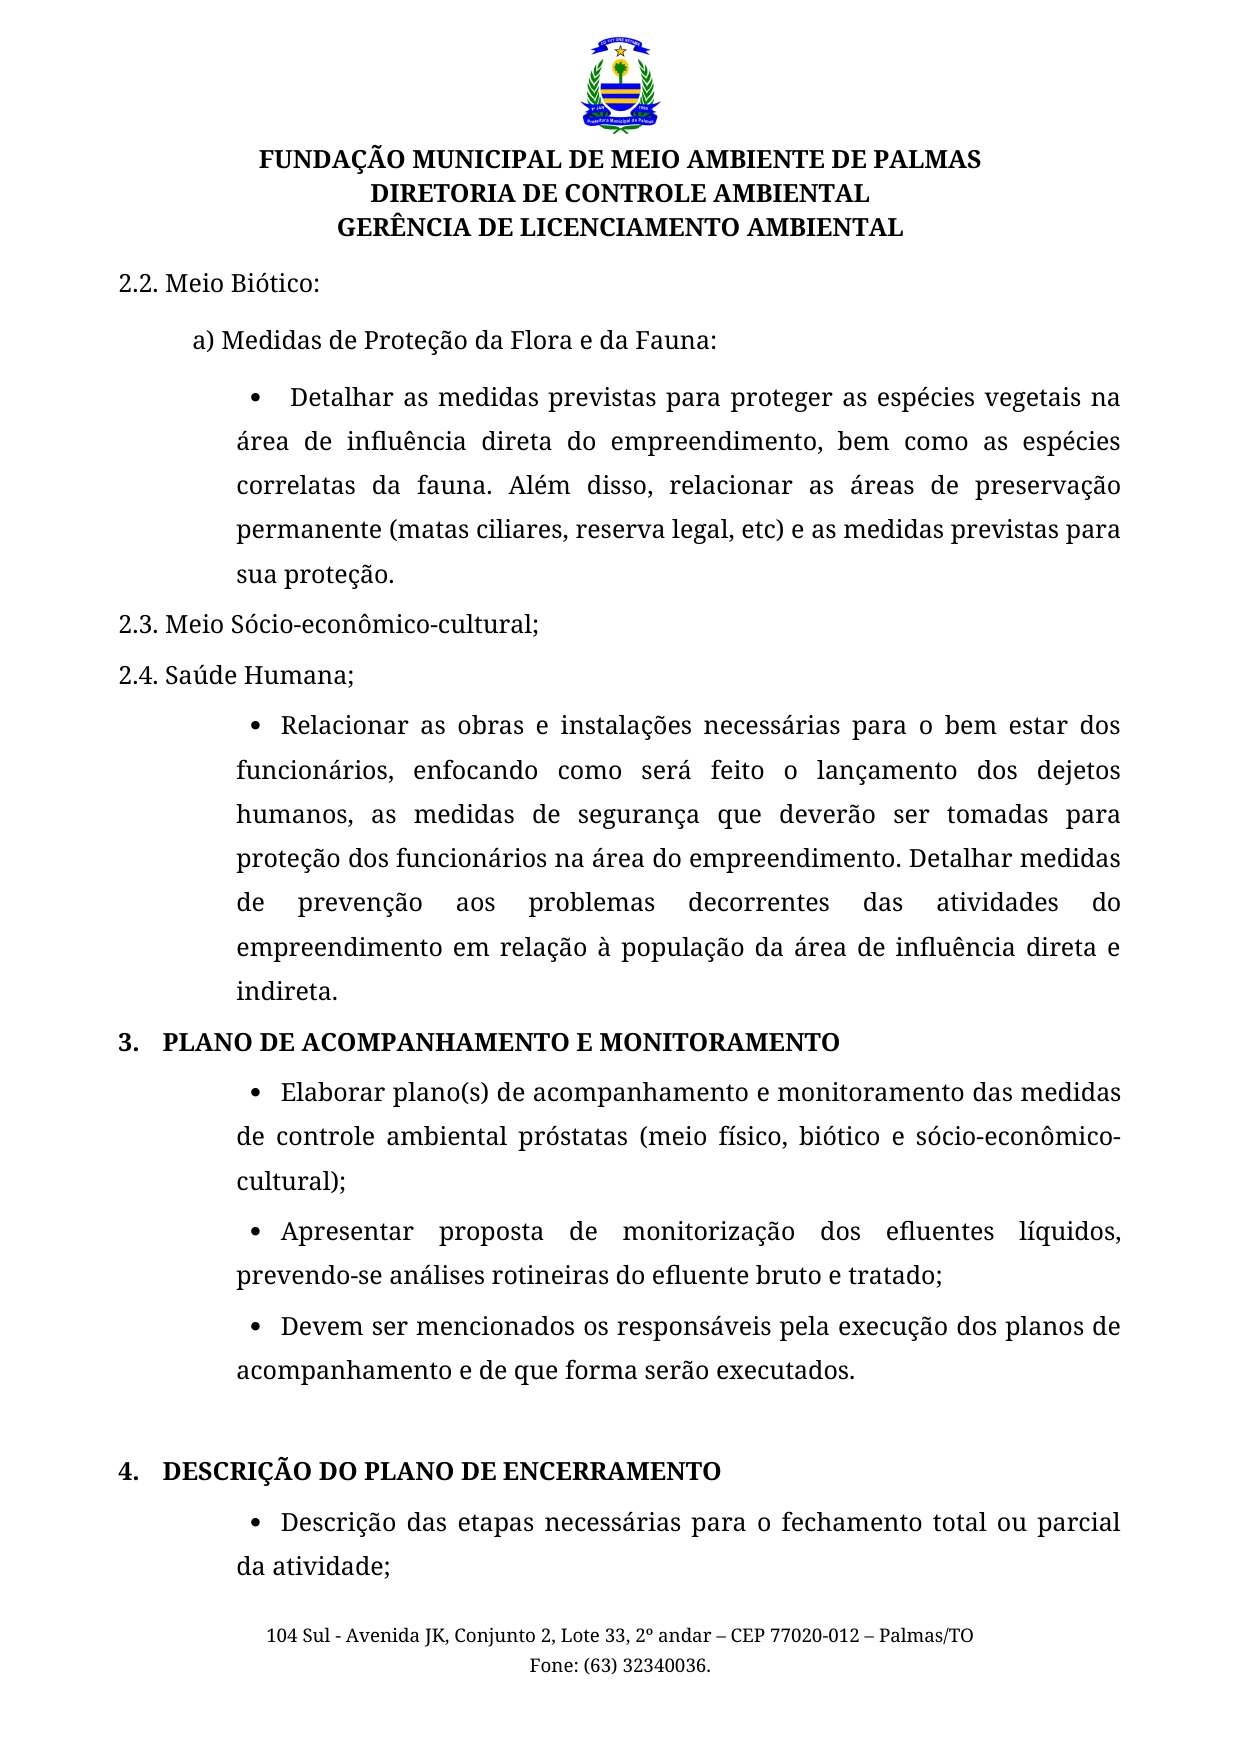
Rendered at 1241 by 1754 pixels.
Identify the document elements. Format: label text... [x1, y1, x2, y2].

text 2.3. Meio Sócio-econômico-cultural; [118, 607, 1122, 641]
text PLANO DE ACOMPANHAMENTO E MONITORAMENTO [118, 1024, 1122, 1058]
list Detalhar as medidas previstas para proteger as espécies vegetais na área de influência direta do empreendimento, bem como as espécies correlatas da fauna. Além disso, relacionar as áreas de preservação permanente (matas ciliares, reserva legal, etc) e as medidas previstas para sua proteção. [236, 379, 1122, 591]
list Elaborar plano(s) de acompanhamento e monitoramento das medidas de controle ambiental próstatas (meio físico, biótico e sócio-econômico-cultural); [236, 1075, 1122, 1197]
list Relacionar as obras e instalações necessárias para o bem estar dos funcionários, enfocando como será feito o lançamento dos dejetos humanos, as medidas de segurança que deverão ser tomadas para proteção dos funcionários na área do empreendimento. Detalhar medidas de prevenção aos problemas decorrentes das atividades do empreendimento em relação à população da área de influência direta e indireta. [236, 708, 1122, 1008]
list Devem ser mencionados os responsáveis pela execução dos planos de acompanhamento e de que forma serão executados. [236, 1308, 1122, 1387]
text a) Medidas de Proteção da Flora e da Fauna: [192, 323, 1122, 357]
list Apresentar proposta de monitorização dos efluentes líquidos, prevendo-se análises rotineiras do efluente bruto e tratado; [236, 1214, 1122, 1292]
text 2.2. Meio Biótico: [118, 266, 1122, 300]
picture [564, 29, 677, 142]
list Descrição das etapas necessárias para o fechamento total ou parcial da atividade; [236, 1504, 1122, 1583]
text DESCRIÇÃO DO PLANO DE ENCERRAMENTO [118, 1454, 1122, 1488]
text 2.4. Saúde Humana; [118, 657, 1122, 692]
